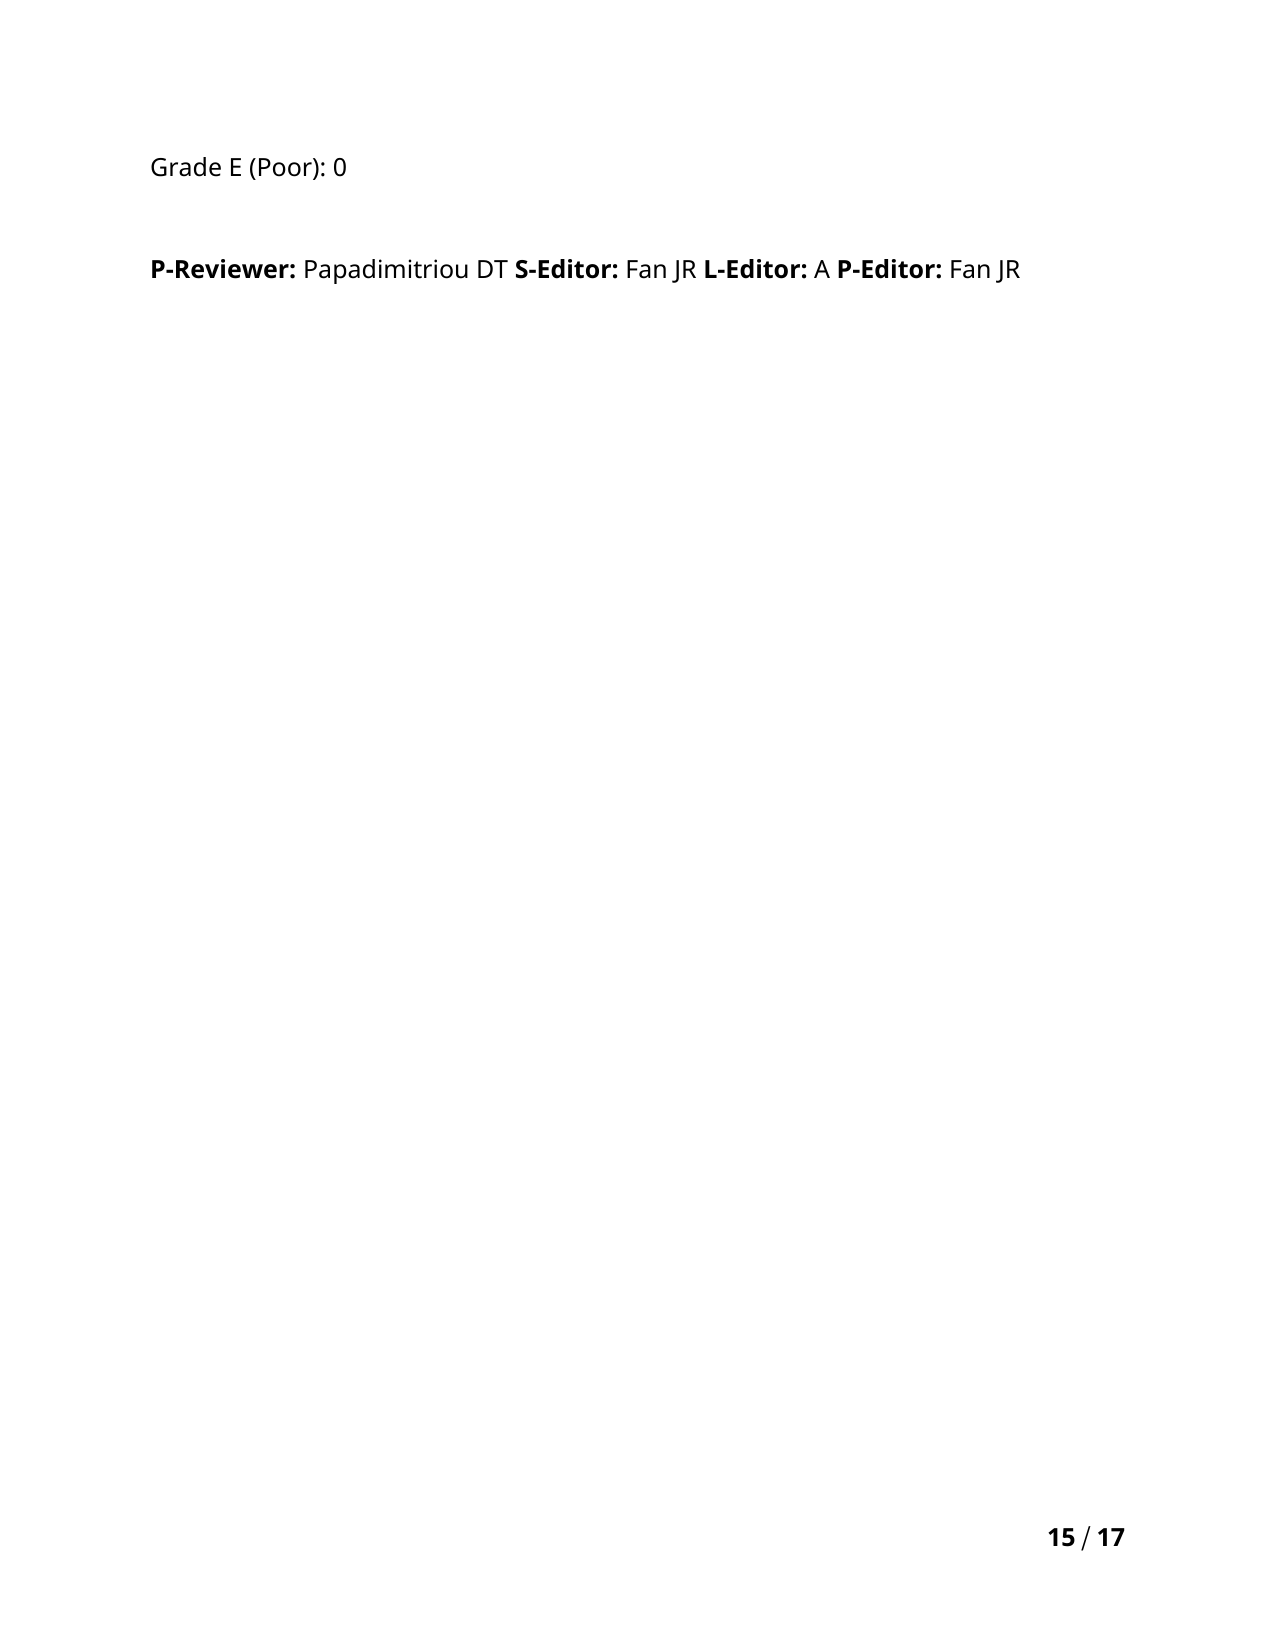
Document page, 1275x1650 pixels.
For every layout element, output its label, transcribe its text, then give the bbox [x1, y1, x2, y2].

text Grade E (Poor): 0 [150, 150, 1125, 184]
text P-Reviewer: Papadimitriou DT S-Editor: Fan JR L-Editor: A P-Editor: Fan JR [150, 252, 1125, 286]
